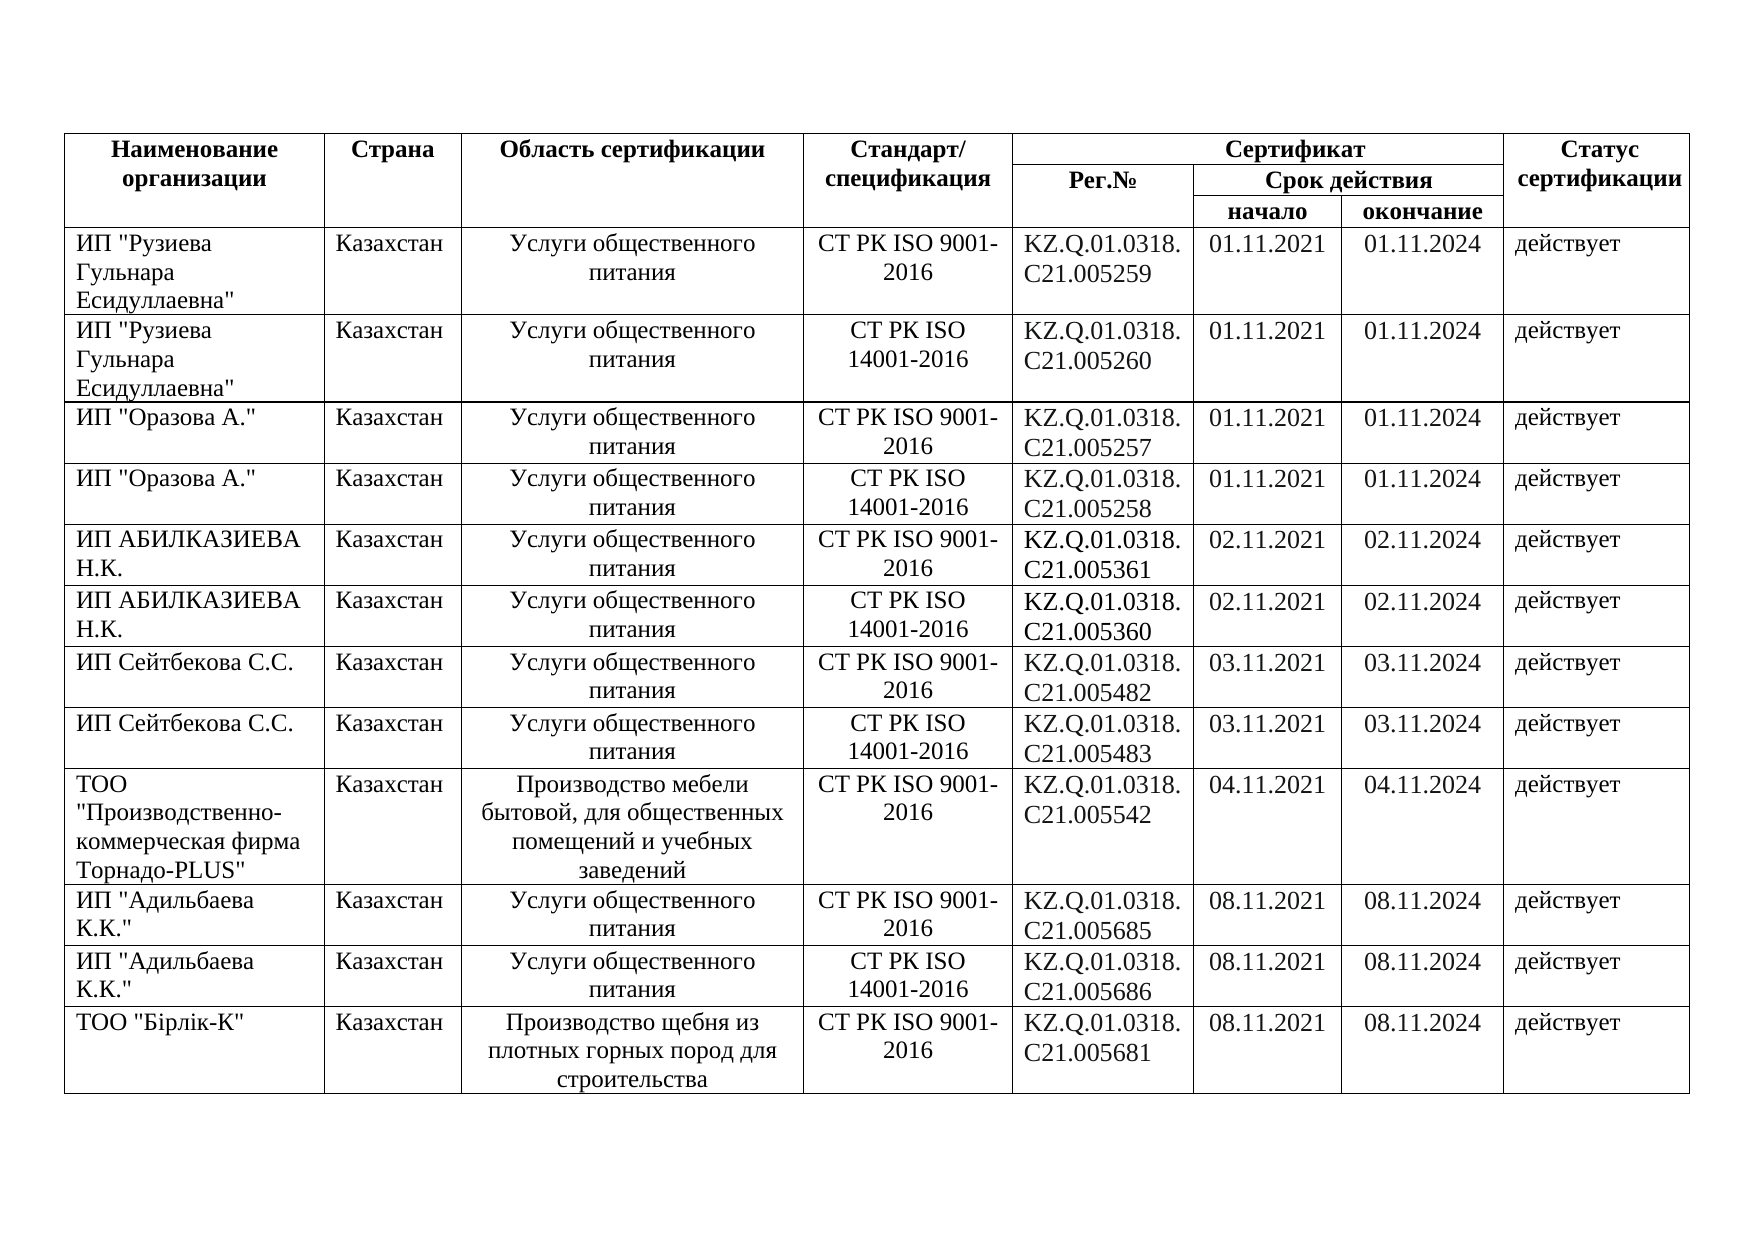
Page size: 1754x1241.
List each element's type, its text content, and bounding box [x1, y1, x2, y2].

table_cell СТ РК ISO 9001-2016 [804, 403, 1012, 462]
table_cell ИП Сейтбекова С.С. [65, 708, 324, 768]
table_cell СТ РК ISO 14001-2016 [804, 315, 1012, 401]
table_cell KZ.Q.01.0318.C21.005685 [1152, 885, 1193, 945]
table_cell Производство щебня из плотных горных пород для строительства [462, 1007, 803, 1093]
table_cell Услуги общественного питания [462, 586, 803, 646]
table_cell ТОО "Производственно-коммерческая фирма Торнадо-PLUS" [65, 769, 324, 884]
table_cell действует [1504, 769, 1689, 884]
table_cell ИП "Адильбаева К.К." [65, 946, 324, 1006]
table_cell действует [1504, 946, 1689, 1006]
table_cell Услуги общественного питания [462, 708, 803, 768]
table_header Страна [325, 134, 461, 227]
table_header Область сертификации [462, 134, 803, 227]
table_cell действует [1504, 708, 1689, 768]
table_cell 03.11.2021 [1194, 708, 1341, 768]
table_cell 01.11.2021 [1194, 403, 1341, 462]
table_cell Казахстан [325, 1007, 461, 1093]
table_cell ТОО "Бірлік-К" [65, 1007, 324, 1093]
table_cell 01.11.2021 [1194, 464, 1341, 523]
table_header Наименование организации [65, 134, 324, 227]
table_cell Услуги общественного питания [462, 403, 803, 462]
table_cell Услуги общественного питания [462, 315, 803, 401]
table_cell KZ.Q.01.0318.C21.005483 [1152, 708, 1193, 768]
table_cell Казахстан [325, 708, 461, 768]
table_cell 03.11.2024 [1342, 647, 1503, 707]
table_cell KZ.Q.01.0318.C21.005686 [1152, 946, 1193, 1006]
table_cell ИП "Оразова А." [65, 464, 324, 523]
table_cell Казахстан [325, 525, 461, 584]
table_cell 03.11.2021 [1194, 647, 1341, 707]
table_cell СТ РК ISO 9001-2016 [804, 885, 1012, 945]
table_cell 03.11.2024 [1342, 708, 1503, 768]
table_cell Услуги общественного питания [462, 885, 803, 945]
table_cell 08.11.2024 [1342, 1007, 1503, 1093]
table_cell СТ РК ISO 9001-2016 [804, 228, 1012, 314]
table_cell Срок действия [1194, 165, 1503, 195]
table_cell Услуги общественного питания [462, 525, 803, 584]
table_cell действует [1504, 586, 1689, 646]
table_cell действует [1504, 403, 1689, 462]
table_cell 08.11.2024 [1342, 946, 1503, 1006]
table_cell Производство мебели бытовой, для общественных помещений и учебных заведений [462, 769, 803, 884]
table_cell 01.11.2024 [1342, 464, 1503, 523]
table_cell Казахстан [325, 946, 461, 1006]
table_cell Казахстан [325, 885, 461, 945]
table_cell Казахстан [325, 315, 461, 401]
table_cell действует [1504, 315, 1689, 401]
table_cell KZ.Q.01.0318.C21.005258 [1013, 464, 1193, 523]
table_cell 01.11.2024 [1342, 403, 1503, 462]
table_cell Услуги общественного питания [462, 647, 803, 707]
table_cell действует [1504, 228, 1689, 314]
table_cell KZ.Q.01.0318.C21.005360 [1152, 586, 1193, 646]
table_cell ИП "Рузиева Гульнара Есидуллаевна" [65, 315, 324, 401]
table_cell 08.11.2021 [1194, 1007, 1341, 1093]
table_cell ИП Сейтбекова С.С. [65, 647, 324, 707]
table_cell СТ РК ISO 9001-2016 [804, 769, 1012, 884]
table_cell Казахстан [325, 647, 461, 707]
table_cell ИП "Адильбаева К.К." [65, 885, 324, 945]
table_cell действует [1504, 464, 1689, 523]
table_header Статус сертификации [1504, 134, 1689, 227]
table_cell Казахстан [325, 464, 461, 523]
table_cell 02.11.2024 [1342, 586, 1503, 646]
table_cell ИП АБИЛКАЗИЕВА Н.К. [65, 525, 324, 584]
table_cell KZ.Q.01.0318.C21.005257 [1013, 403, 1193, 462]
table_cell 02.11.2021 [1194, 525, 1341, 584]
table_cell 04.11.2021 [1194, 769, 1341, 884]
table_cell действует [1504, 1007, 1689, 1093]
table_cell KZ.Q.01.0318.C21.005542 [1013, 769, 1193, 884]
table_cell 08.11.2021 [1194, 946, 1341, 1006]
table_header Стандарт/ спецификация [804, 134, 1012, 227]
table_cell СТ РК ISO 14001-2016 [804, 464, 1012, 523]
table_cell ИП АБИЛКАЗИЕВА Н.К. [65, 586, 324, 646]
table_cell Услуги общественного питания [462, 464, 803, 523]
table_cell СТ РК ISO 9001-2016 [804, 647, 1012, 707]
table_cell СТ РК ISO 14001-2016 [804, 946, 1012, 1006]
table_cell 04.11.2024 [1342, 769, 1503, 884]
table_cell Казахстан [325, 228, 461, 314]
table_cell начало [1194, 196, 1341, 227]
table_cell Услуги общественного питания [462, 228, 803, 314]
table_cell СТ РК ISO 14001-2016 [804, 586, 1012, 646]
table_cell 01.11.2024 [1342, 315, 1503, 401]
table_cell ИП "Оразова А." [65, 403, 324, 462]
table_cell ИП "Рузиева Гульнара Есидуллаевна" [65, 228, 324, 314]
table_cell действует [1504, 647, 1689, 707]
table_cell 01.11.2021 [1194, 228, 1341, 314]
table_cell 08.11.2024 [1342, 885, 1503, 945]
table_cell СТ РК ISO 9001-2016 [804, 1007, 1012, 1093]
table_cell СТ РК ISO 14001-2016 [804, 708, 1012, 768]
table_cell действует [1504, 525, 1689, 584]
table_cell KZ.Q.01.0318.C21.005482 [1152, 647, 1193, 707]
table_cell 02.11.2021 [1194, 586, 1341, 646]
table_cell действует [1504, 885, 1689, 945]
table_cell Услуги общественного питания [462, 946, 803, 1006]
table_cell СТ РК ISO 9001-2016 [804, 525, 1012, 584]
table_cell окончание [1342, 196, 1503, 227]
table_cell Казахстан [325, 403, 461, 462]
table_cell 08.11.2021 [1194, 885, 1341, 945]
table_cell Казахстан [325, 769, 461, 884]
table_cell 01.11.2021 [1194, 315, 1341, 401]
table_cell KZ.Q.01.0318.C21.005681 [1013, 1007, 1193, 1093]
table_cell KZ.Q.01.0318.C21.005361 [1013, 525, 1193, 584]
table_cell KZ.Q.01.0318.C21.005259 [1013, 228, 1193, 314]
table_cell Рег.№ [1013, 165, 1193, 227]
table_cell 01.11.2024 [1342, 228, 1503, 314]
table_cell Казахстан [325, 586, 461, 646]
table_cell 02.11.2024 [1342, 525, 1503, 584]
table_header Сертификат [1013, 134, 1503, 164]
table_cell KZ.Q.01.0318.C21.005260 [1013, 315, 1193, 401]
